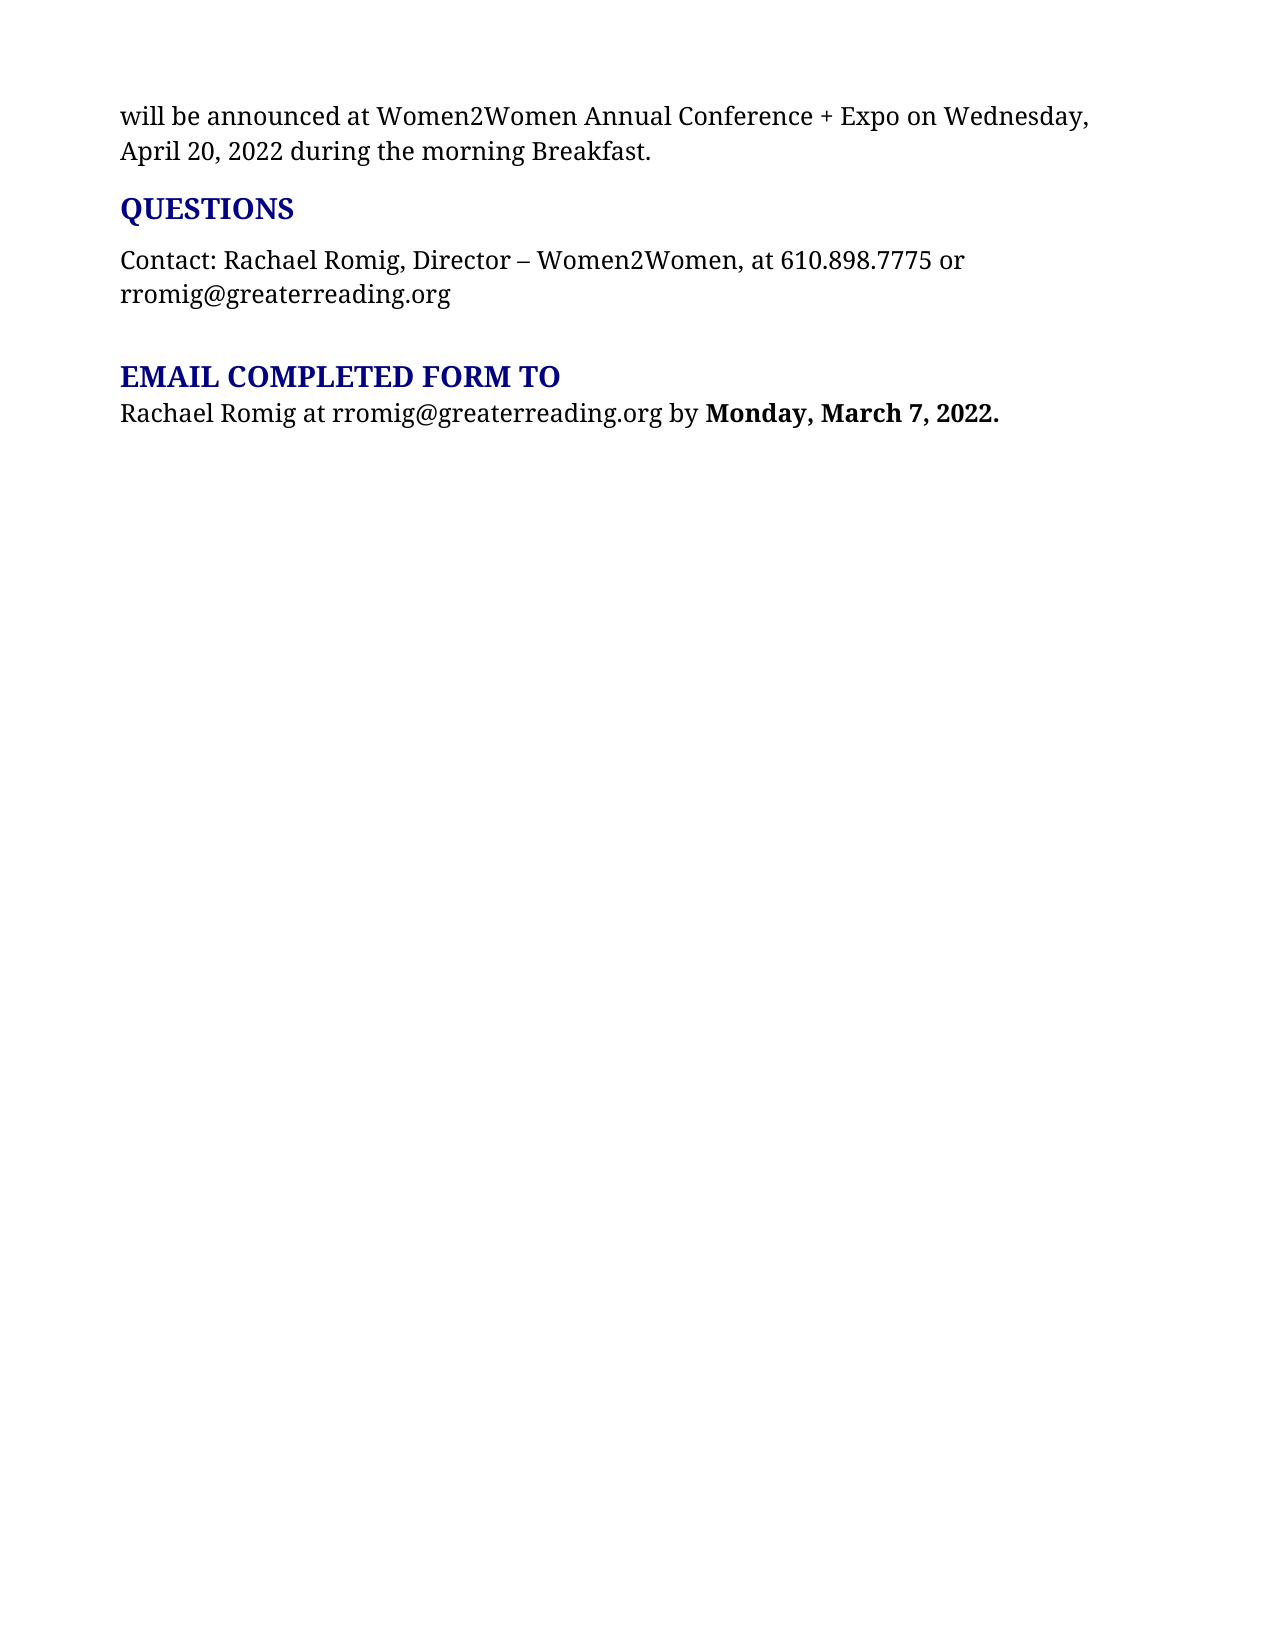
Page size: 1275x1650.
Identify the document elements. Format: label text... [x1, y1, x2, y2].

text Rachael Romig at rromig@greaterreading.org by Monday, March 7, 2022. [120, 396, 1155, 429]
text QUESTIONS [120, 188, 1155, 228]
text EMAIL COMPLETED FORM TO [120, 356, 1155, 396]
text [120, 99, 1155, 167]
text Contact: Rachael Romig, Director – Women2Women, at 610.898.7775 or rromig@greaterreading.org [120, 242, 1155, 310]
